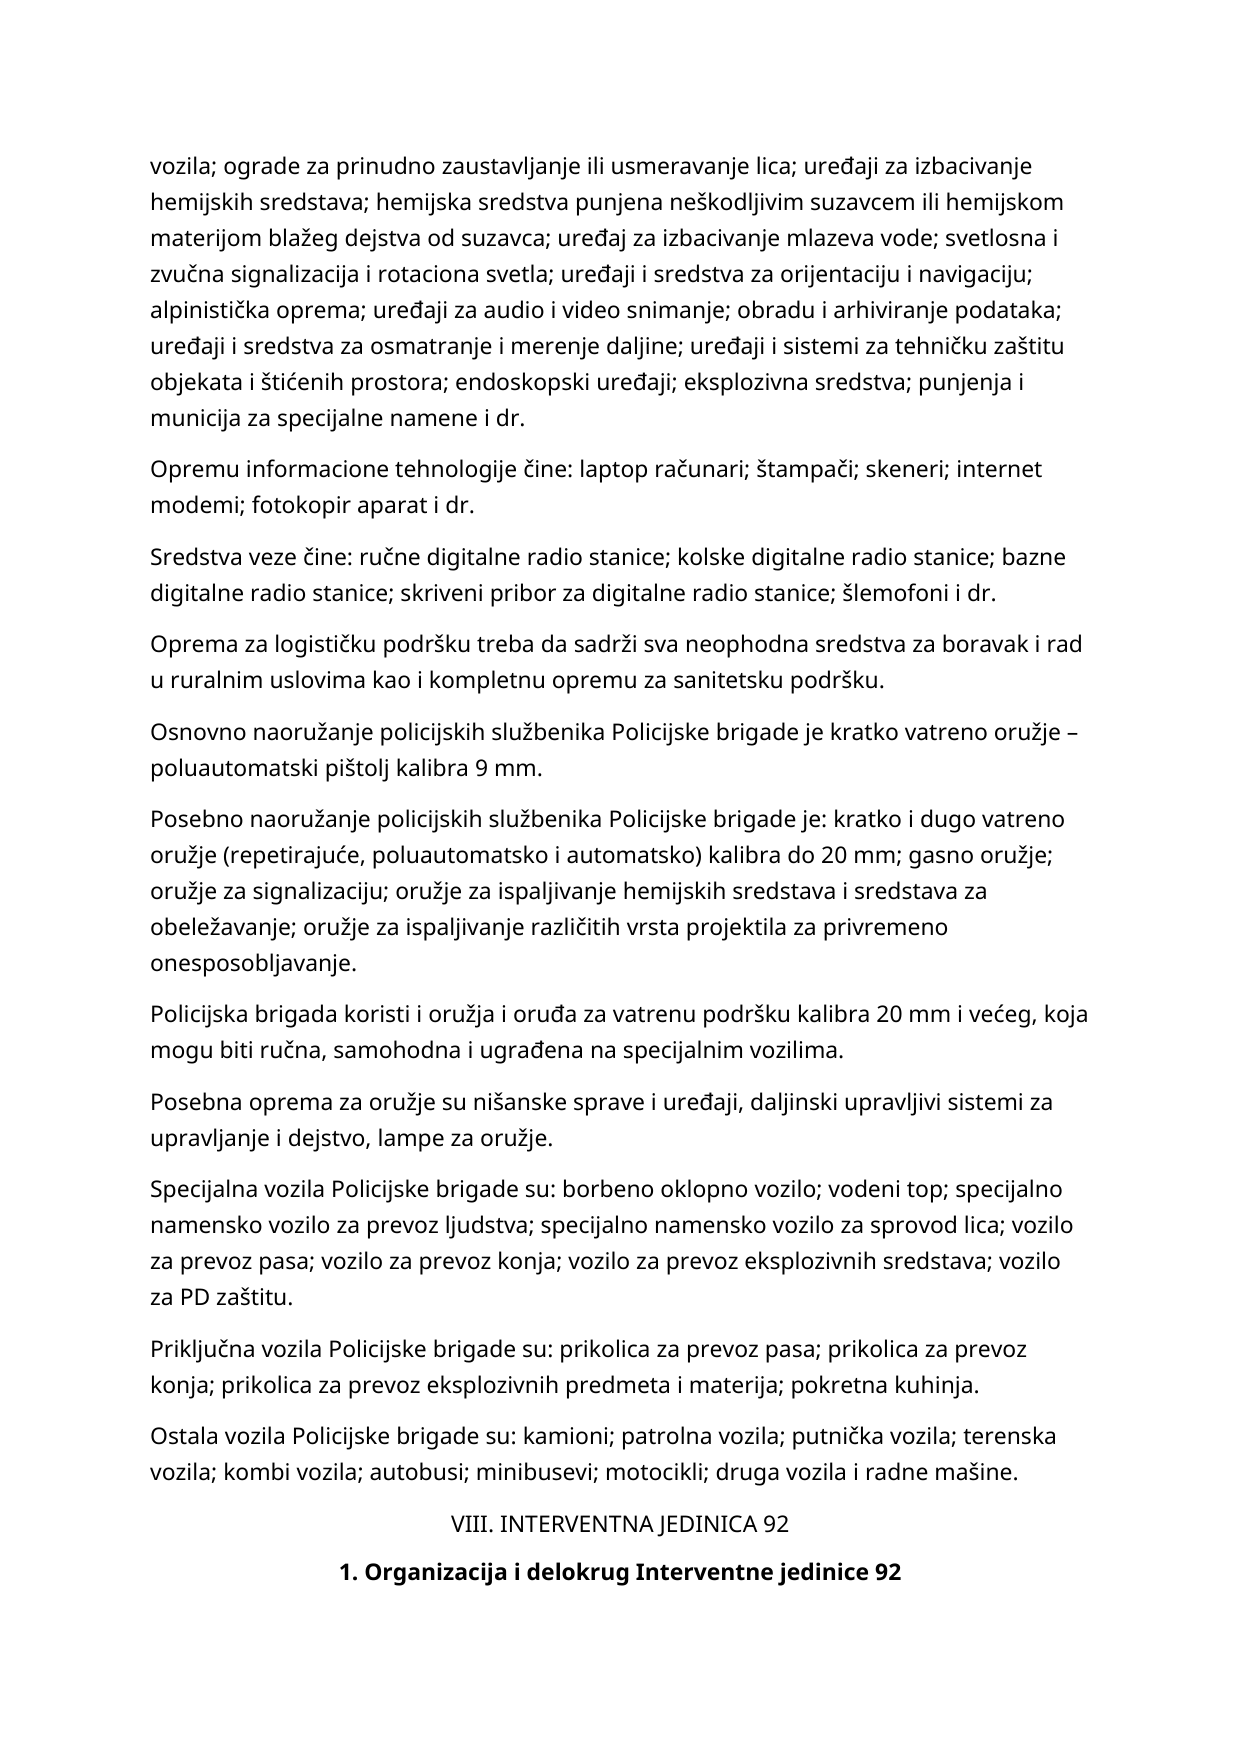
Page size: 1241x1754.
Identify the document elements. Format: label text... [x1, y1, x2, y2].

text Policijska brigada koristi i oružja i oruđa za vatrenu podršku kalibra 20 mm i većeg, koja mogu biti ručna, samohodna i ugrađena na specijalnim vozilima. [150, 998, 1090, 1066]
text Posebno naoružanje policijskih službenika Policijske brigade je: kratko i dugo vatreno oružje (repetirajuće, poluautomatsko i automatsko) kalibra do 20 mm; gasno oružje; oružje za signalizaciju; oružje za ispalјivanje hemijskih sredstava i sredstava za obeležavanje; oružje za ispalјivanje različitih vrsta projektila za privremeno onesposoblјavanje. [150, 803, 1090, 978]
text Posebna oprema za oružje su nišanske sprave i uređaji, dalјinski upravlјivi sistemi za upravlјanje i dejstvo, lampe za oružje. [150, 1086, 1090, 1153]
text Ostala vozila Policijske brigade su: kamioni; patrolna vozila; putnička vozila; terenska vozila; kombi vozila; autobusi; minibusevi; motocikli; druga vozila i radne mašine. [150, 1420, 1090, 1487]
text 1. Organizacija i delokrug Interventne jedinice 92 [150, 1556, 1090, 1587]
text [150, 150, 1090, 433]
text Sredstva veze čine: ručne digitalne radio stanice; kolske digitalne radio stanice; bazne digitalne radio stanice; skriveni pribor za digitalne radio stanice; šlemofoni i dr. [150, 541, 1090, 608]
text VIII. INTERVENTNA JEDINICA 92 [150, 1508, 1090, 1539]
text Priklјučna vozila Policijske brigade su: prikolica za prevoz pasa; prikolica za prevoz konja; prikolica za prevoz eksplozivnih predmeta i materija; pokretna kuhinja. [150, 1333, 1090, 1400]
text Oprema za logističku podršku treba da sadrži sva neophodna sredstva za boravak i rad u ruralnim uslovima kao i kompletnu opremu za sanitetsku podršku. [150, 628, 1090, 695]
text Specijalna vozila Policijske brigade su: borbeno oklopno vozilo; vodeni top; specijalno namensko vozilo za prevoz lјudstva; specijalno namensko vozilo za sprovod lica; vozilo za prevoz pasa; vozilo za prevoz konja; vozilo za prevoz eksplozivnih sredstava; vozilo za PD zaštitu. [150, 1173, 1090, 1312]
text Osnovno naoružanje policijskih službenika Policijske brigade je kratko vatreno oružje – poluautomatski pištolј kalibra 9 mm. [150, 716, 1090, 783]
text Opremu informacione tehnologije čine: laptop računari; štampači; skeneri; internet modemi; fotokopir aparat i dr. [150, 453, 1090, 520]
